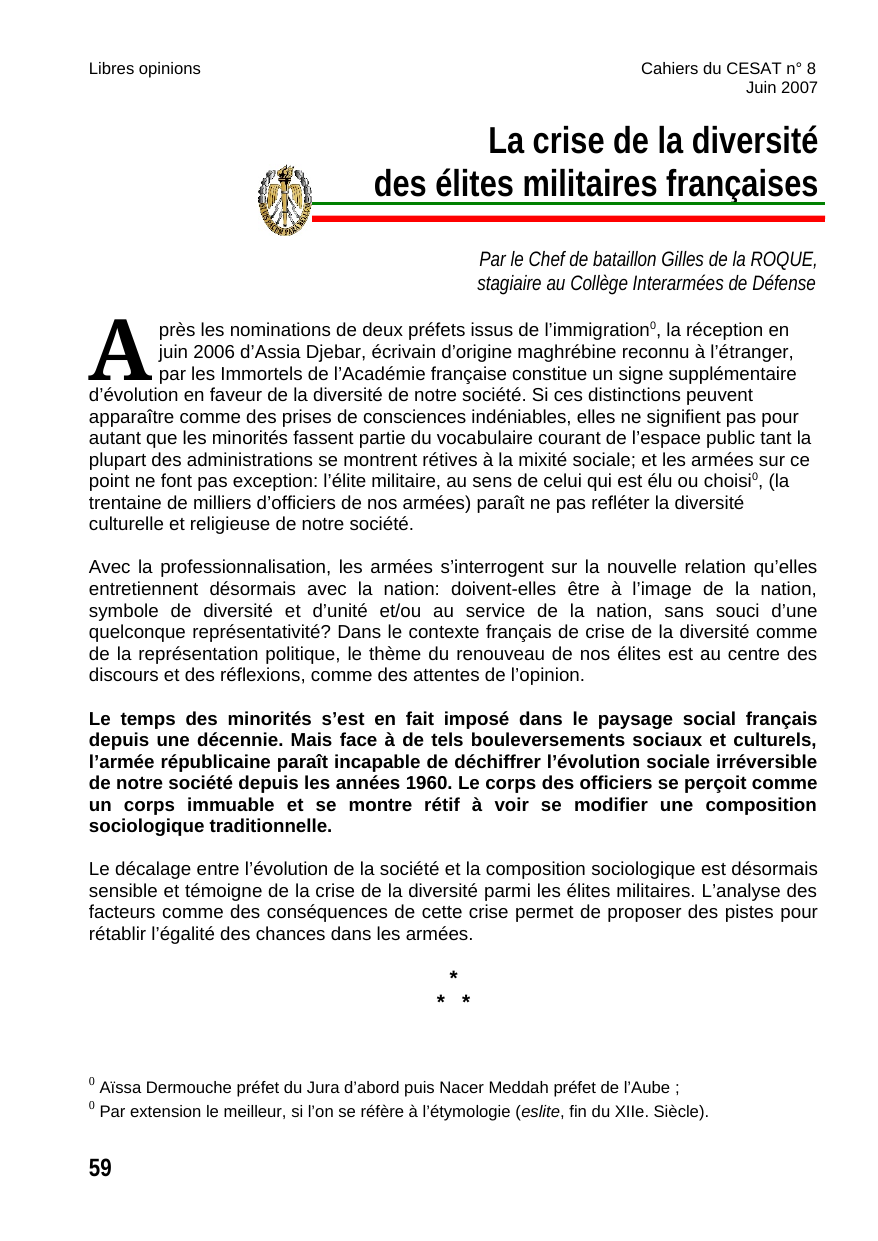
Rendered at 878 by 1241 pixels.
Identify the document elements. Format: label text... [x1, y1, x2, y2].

text Le temps des minorités s’est en fait imposé dans le paysage social français depuis une décennie. Mais face à de tels bouleversements sociaux et culturels, l’armée républicaine paraît incapable de déchiffrer l’évolution sociale irréversible de notre société depuis les années 1960. Le corps des officiers se perçoit comme un corps immuable et se montre rétif à voir se modifier une composition sociologique traditionnelle. [89, 707, 818, 837]
title des élites militaires françaises [89, 161, 818, 204]
text * [89, 966, 818, 990]
title La crise de la diversité [89, 118, 818, 161]
text * * [89, 990, 818, 1014]
text Avec la professionnalisation, les armées s’interrogent sur la nouvelle relation qu’elles entretiennent désormais avec la nation: doivent-elles être à l’image de la nation, symbole de diversité et d’unité et/ou au service de la nation, sans souci d’une quelconque représentativité? Dans le contexte français de crise de la diversité comme de la représentation politique, le thème du renouveau de nos élites est au centre des discours et des réflexions, comme des attentes de l’opinion. [89, 556, 818, 686]
subtitle près les nominations de deux préfets issus de l’immigration, la réception en juin 2006 d’Assia Djebar, écrivain d’origine maghrébine reconnu à l’étranger, par les Immortels de l’Académie française constitue un signe supplémentaire d’évolution en faveur de la diversité de notre société. Si ces distinctions peuvent apparaître comme des prises de consciences indéniables, elles ne signifient pas pour autant que les minorités fassent partie du vocabulaire courant de l’espace public tant la plupart des administrations se montrent rétives à la mixité sociale; et les armées sur ce point ne font pas exception: l’élite militaire, au sens de celui qui est élu ou choisi, (la trentaine de milliers d’officiers de nos armées) paraît ne pas refléter la diversité culturelle et religieuse de notre société. [89, 319, 818, 535]
title Par le Chef de bataillon Gilles de la ROQUE, [89, 247, 818, 271]
text Le décalage entre l’évolution de la société et la composition sociologique est désormais sensible et témoigne de la crise de la diversité parmi les élites militaires. L’analyse des facteurs comme des conséquences de cette crise permet de proposer des pistes pour rétablir l’égalité des chances dans les armées. [89, 858, 818, 944]
text stagiaire au Collège Interarmées de Défense [89, 271, 818, 295]
picture [258, 164, 312, 236]
